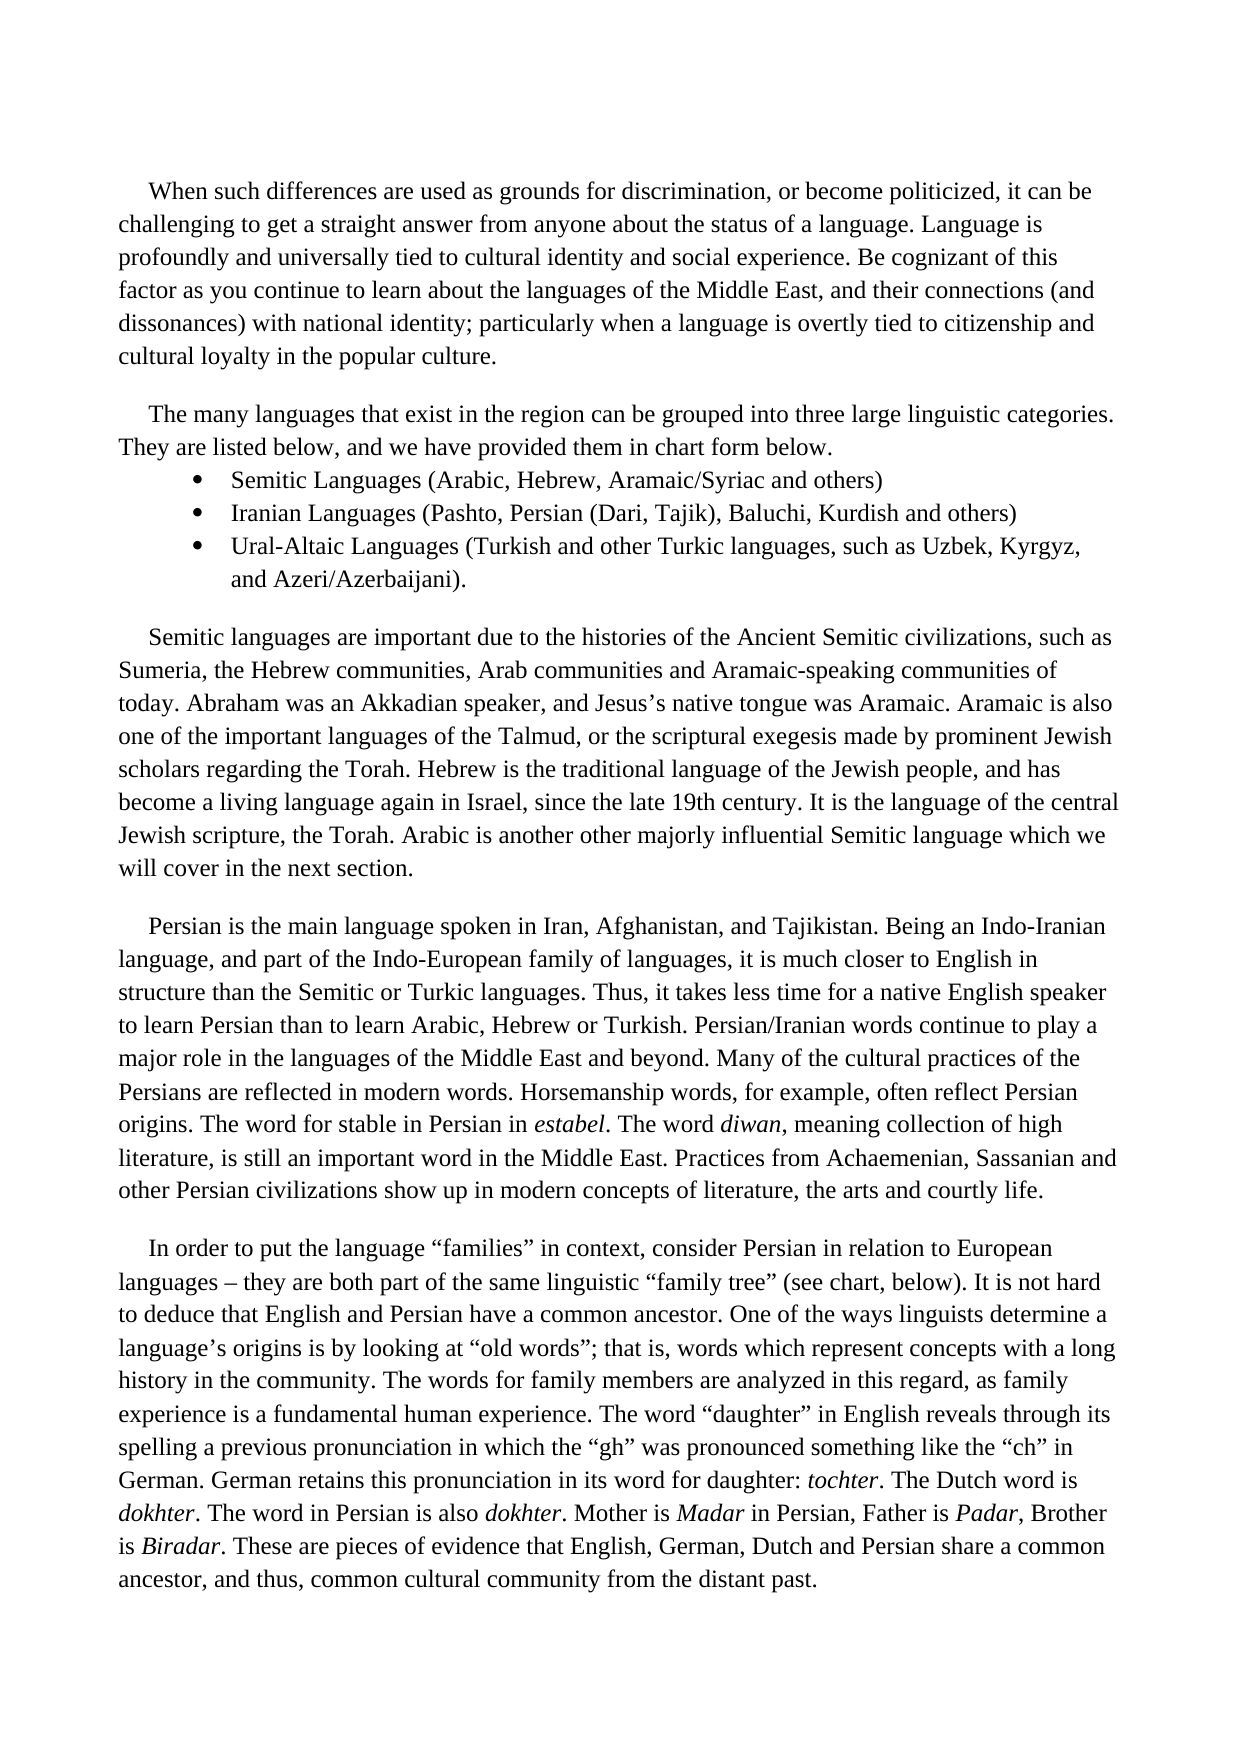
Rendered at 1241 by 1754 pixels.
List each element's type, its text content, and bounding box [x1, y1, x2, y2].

text When such differences are used as grounds for discrimination, or become politicized, it can be challenging to get a straight answer from anyone about the status of a language. Language is profoundly and universally tied to cultural identity and social experience. Be cognizant of this factor as you continue to learn about the languages of the Middle East, and their connections (and dissonances) with national identity; particularly when a language is overtly tied to citizenship and cultural loyalty in the popular culture. [118, 176, 1122, 370]
text Semitic languages are important due to the histories of the Ancient Semitic civilizations, such as Sumeria, the Hebrew communities, Arab communities and Aramaic-speaking communities of today. Abraham was an Akkadian speaker, and Jesus’s native tongue was Aramaic. Aramaic is also one of the important languages of the Talmud, or the scriptural exegesis made by prominent Jewish scholars regarding the Torah. Hebrew is the traditional language of the Jewish people, and has become a living language again in Israel, since the late 19th century. It is the language of the central Jewish scripture, the Torah. Arabic is another other majorly influential Semitic language which we will cover in the next section. [118, 622, 1122, 882]
list Ural-Altaic Languages (Turkish and other Turkic languages, such as Uzbek, Kyrgyz, and Azeri/Azerbaijani). [193, 531, 1122, 593]
text In order to put the language “families” in context, consider Persian in relation to European languages – they are both part of the same linguistic “family tree” (see chart, below). It is not hard to deduce that English and Persian have a common ancestor. One of the ways linguists determine a language’s origins is by looking at “old words”; that is, words which represent concepts with a long history in the community. The words for family members are analyzed in this regard, as family experience is a fundamental human experience. The word “daughter” in English reveals through its spelling a previous pronunciation in which the “gh” was pronounced something like the “ch” in German. German retains this pronunciation in its word for daughter: tochter. The Dutch word is dokhter. The word in Persian is also dokhter. Mother is Madar in Persian, Father is Padar, Brother is Biradar. These are pieces of evidence that English, German, Dutch and Persian share a common ancestor, and thus, common cultural community from the distant past. [118, 1233, 1122, 1592]
text Persian is the main language spoken in Iran, Afghanistan, and Tajikistan. Being an Indo-Iranian language, and part of the Indo-European family of languages, it is much closer to English in structure than the Semitic or Turkic languages. Thus, it takes less time for a native English speaker to learn Persian than to learn Arabic, Hebrew or Turkish. Persian/Iranian words continue to play a major role in the languages of the Middle East and beyond. Many of the cultural practices of the Persians are reflected in modern words. Horsemanship words, for example, often reflect Persian origins. The word for stable in Persian in estabel. The word diwan, meaning collection of high literature, is still an important word in the Middle East. Practices from Achaemenian, Sassanian and other Persian civilizations show up in modern concepts of literature, the arts and courtly life. [118, 911, 1122, 1204]
list Semitic Languages (Arabic, Hebrew, Aramaic/Syriac and others) [193, 465, 1122, 494]
list Iranian Languages (Pashto, Persian (Dari, Tajik), Baluchi, Kurdish and others) [193, 498, 1122, 527]
text The many languages that exist in the region can be grouped into three large linguistic categories. They are listed below, and we have provided them in chart form below. [118, 399, 1122, 461]
